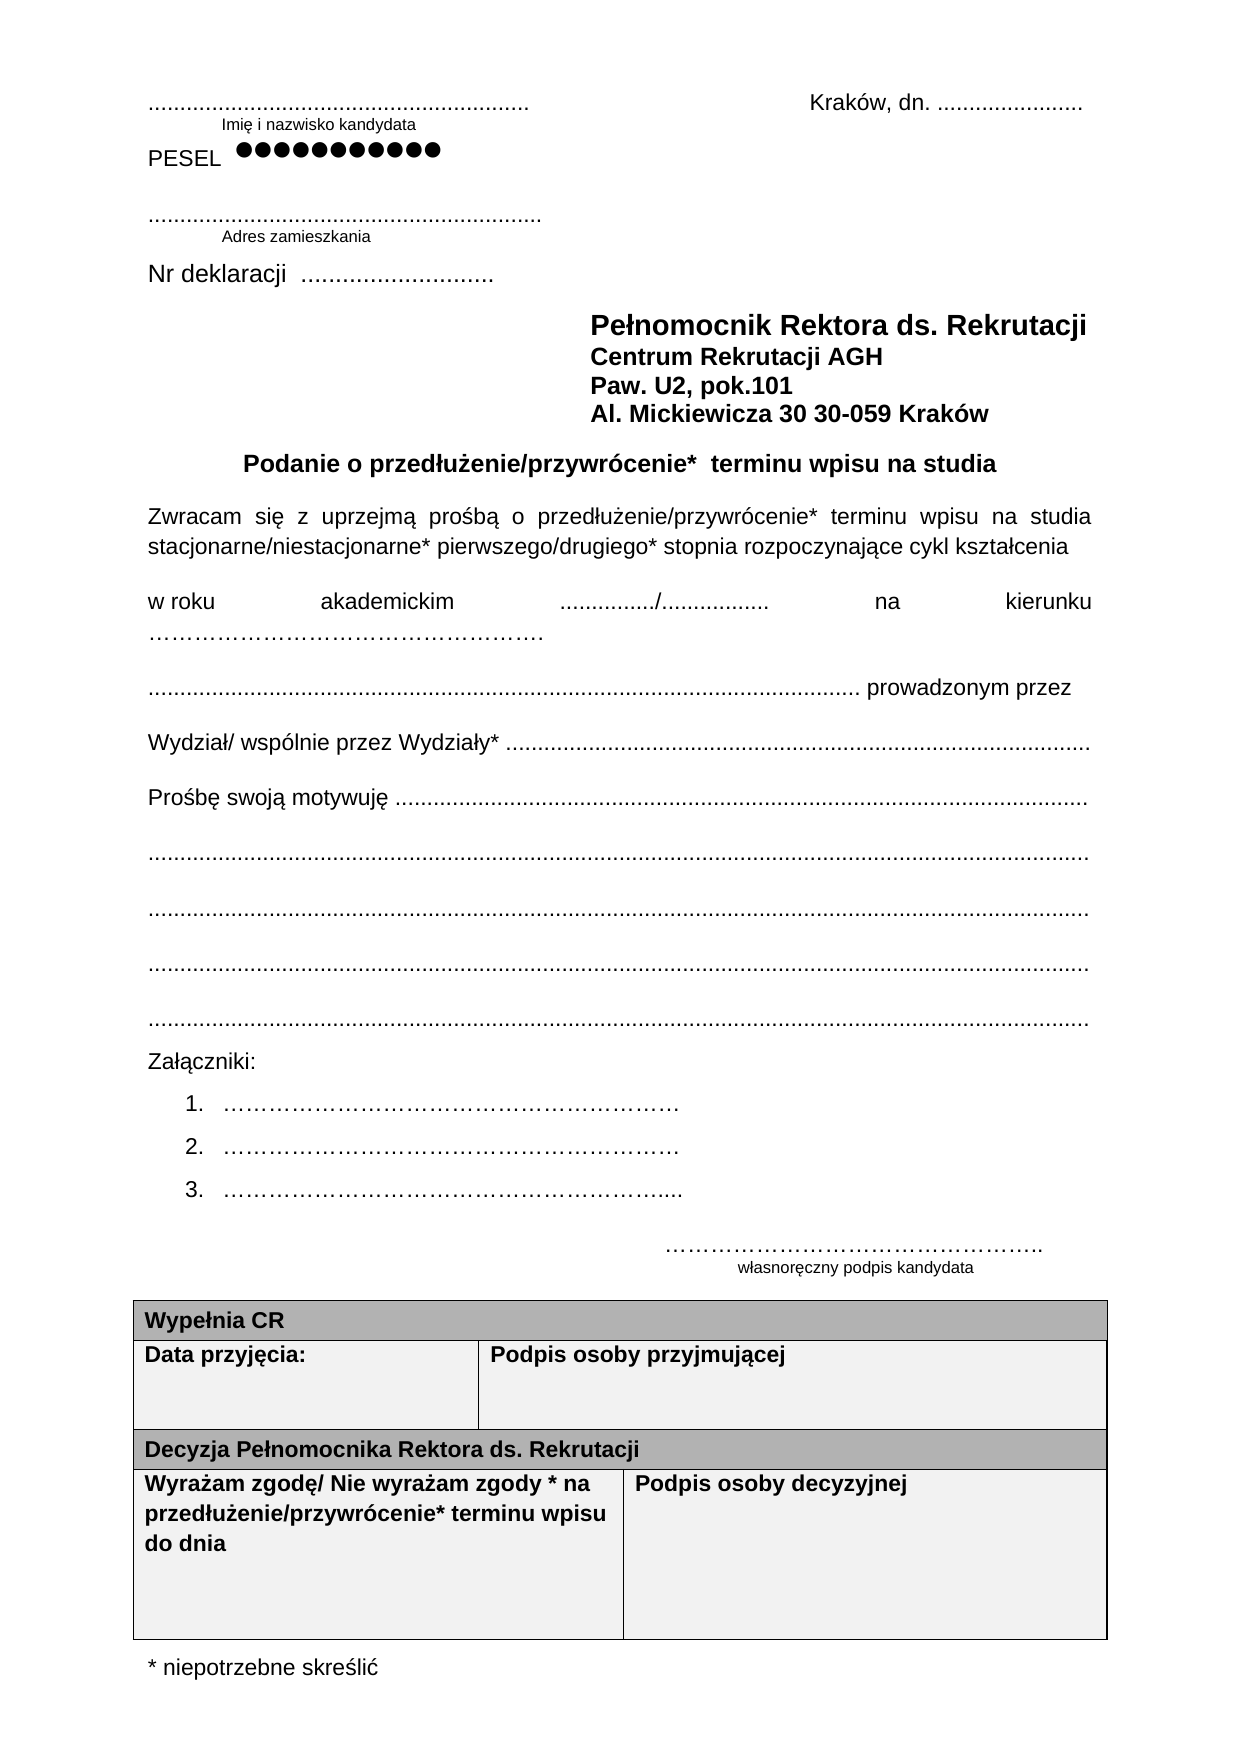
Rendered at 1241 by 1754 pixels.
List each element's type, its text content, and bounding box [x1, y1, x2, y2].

text Nr deklaracji ............................ [148, 259, 1092, 288]
text ................................................................................................................ prowadzonym przez [148, 674, 1092, 700]
table_header Wypełnia CR [134, 1301, 1107, 1340]
text .............................................................. [148, 201, 1092, 227]
table_cell Decyzja Pełnomocnika Rektora ds. Rekrutacji [134, 1430, 1106, 1469]
text .................................................................................................................................................... [148, 839, 1092, 866]
text .................................................................................................................................................... [148, 894, 1092, 921]
text .................................................................................................................................................... [148, 950, 1092, 976]
list …………………………………………………… [185, 1133, 1092, 1159]
text Zwracam się z uprzejmą prośbą o przedłużenie/przywrócenie* terminu wpisu na studia stacjonarne/niestacjonarne* pierwszego/drugiego* stopnia rozpoczynające cykl kształcenia [148, 503, 1092, 559]
list ………………………………………………….... [185, 1176, 1092, 1202]
text Załączniki: [148, 1048, 1092, 1074]
text Adres zamieszkania [222, 227, 1092, 246]
text Pełnomocnik Rektora ds. Rekrutacji [590, 308, 1092, 342]
text Paw. U2, pok.101 [590, 371, 1092, 399]
text ............................................................ Kraków, dn. ....................... [148, 89, 1092, 115]
text PESEL [148, 134, 1092, 176]
table_cell Podpis osoby decyzyjnej [624, 1470, 1106, 1639]
text Prośbę swoją motywuję ............................................................................................................. [148, 784, 1092, 811]
text .................................................................................................................................................... [148, 1005, 1092, 1031]
text Al. Mickiewicza 30 30-059 Kraków [590, 399, 1092, 428]
text własnoręczny podpis kandydata [664, 1257, 1092, 1277]
text Wydział/ wspólnie przez Wydziały* ............................................................................................ [148, 729, 1092, 755]
text Centrum Rekrutacji AGH [590, 342, 1092, 371]
text Podanie o przedłużenie/przywrócenie* terminu wpisu na studia [148, 449, 1092, 478]
list …………………………………………………… [185, 1090, 1092, 1117]
text ………………………………………….. [148, 1231, 1092, 1257]
table_cell Data przyjęcia: [134, 1341, 478, 1429]
text w roku akademickim .............../................. na kierunku ……………………………………………. [148, 588, 1092, 645]
text Imię i nazwisko kandydata [148, 115, 1092, 134]
table_cell Podpis osoby przyjmującej [479, 1341, 1106, 1429]
table_cell Wyrażam zgodę/ Nie wyrażam zgody * na przedłużenie/przywrócenie* terminu wpisu do dnia [134, 1470, 623, 1639]
